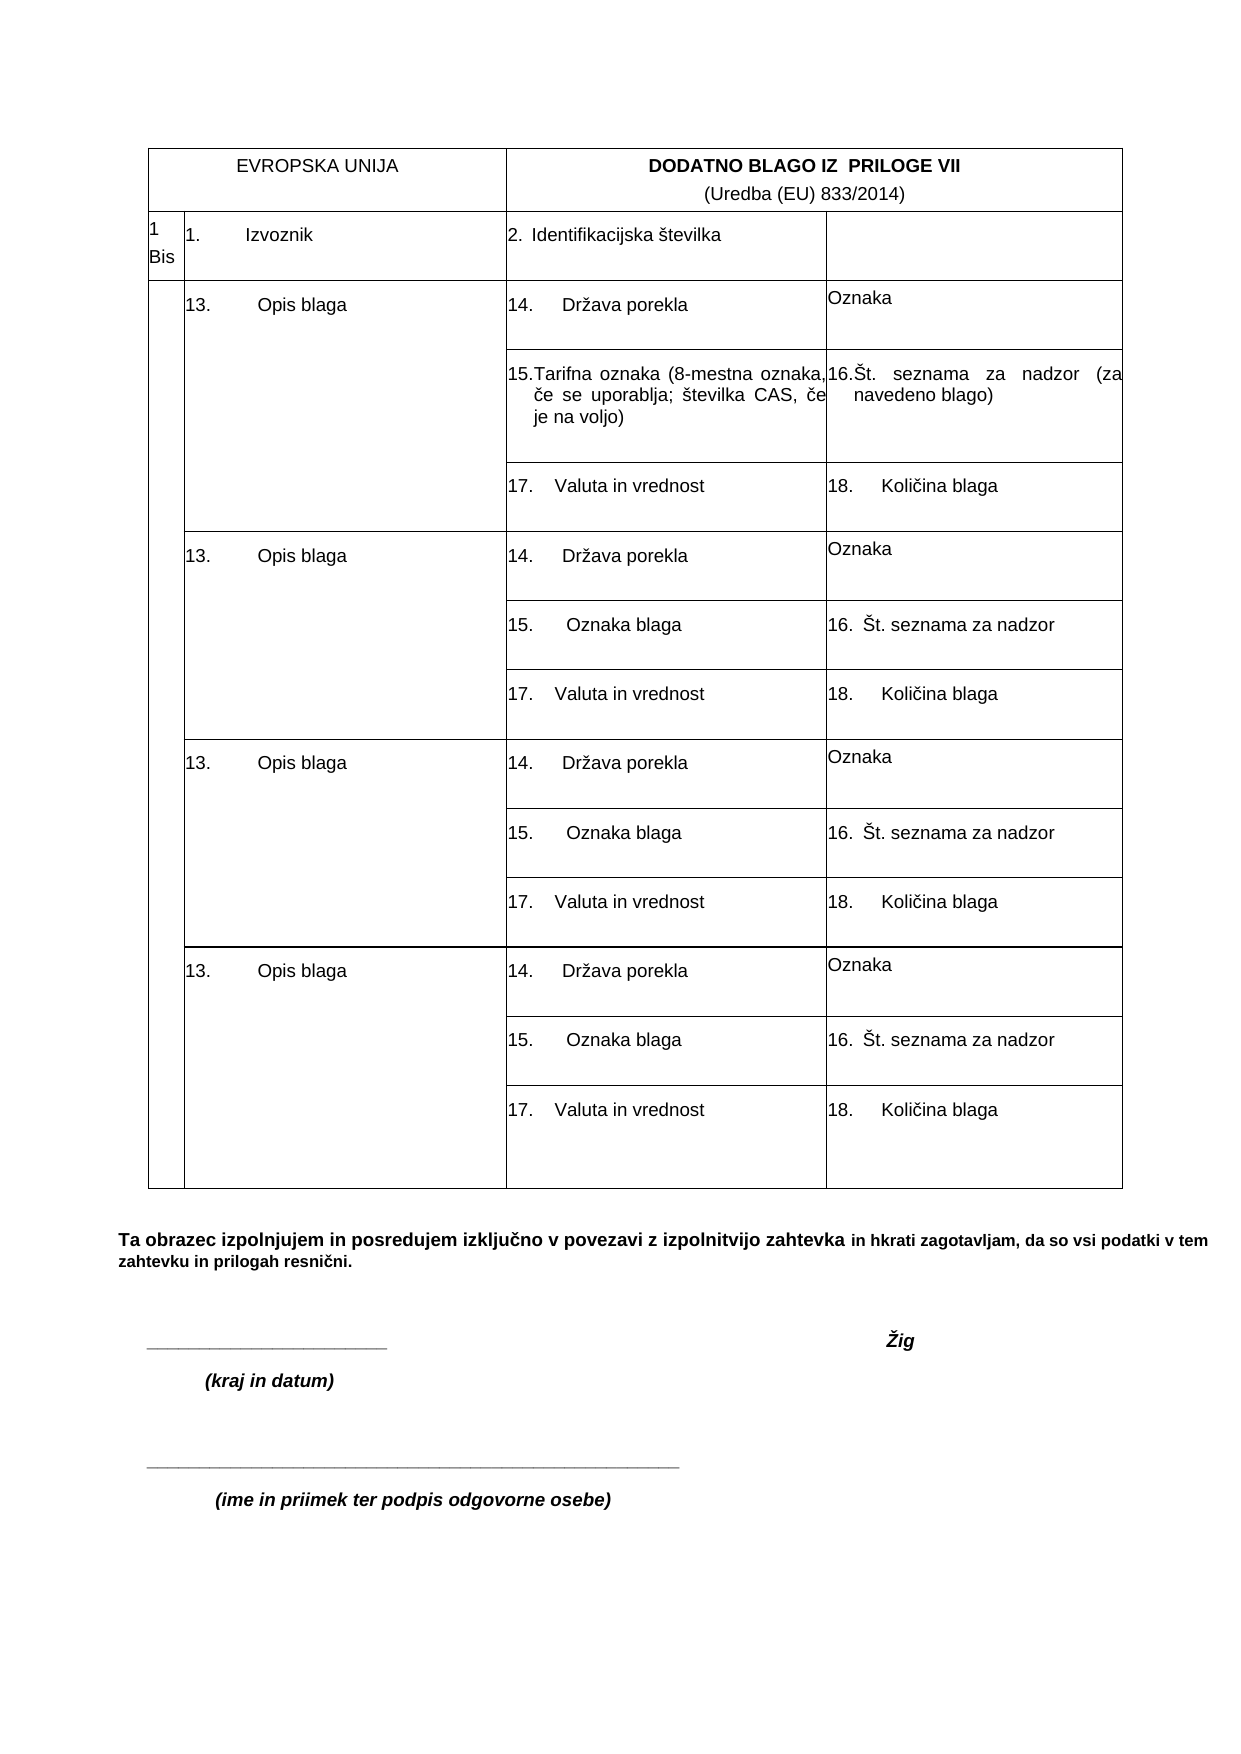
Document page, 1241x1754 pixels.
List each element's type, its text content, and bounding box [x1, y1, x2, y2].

table_cell Oznaka [827, 532, 1122, 600]
text (kraj in datum) [148, 1369, 1122, 1391]
table_cell [507, 670, 826, 739]
table_cell [507, 463, 826, 531]
table_cell Oznaka [827, 948, 1122, 1016]
text (ime in priimek ter podpis odgovorne osebe) [148, 1489, 1122, 1511]
table_cell [827, 809, 1122, 877]
text ___________________________________________________ [148, 1449, 1122, 1471]
table_cell [827, 601, 1122, 669]
table_cell [827, 212, 1122, 280]
table_cell [507, 809, 826, 877]
table_cell [827, 670, 1122, 739]
table_cell [185, 532, 506, 739]
table_cell [185, 281, 506, 531]
table_cell [185, 948, 506, 1188]
table_cell [507, 212, 826, 280]
table_cell [507, 948, 826, 1016]
table_cell [507, 281, 826, 349]
table_cell [507, 532, 826, 600]
table_cell [827, 878, 1122, 946]
table_header DODATNO BLAGO IZ PRILOGE VII (Uredba (EU) 833/2014) [507, 149, 1122, 211]
table_cell [827, 1086, 1122, 1188]
table_cell [827, 1017, 1122, 1085]
text _______________________ Žig [148, 1329, 1122, 1351]
table_cell Oznaka [827, 740, 1122, 808]
text Ta obrazec izpolnjujem in posredujem izključno v povezavi z izpolnitvijo zahtevka in hkrati zagotavljam, da so vsi podatki v tem zahtevku in prilogah resnični. [118, 1229, 1240, 1271]
table_cell [507, 350, 826, 462]
table_cell [827, 350, 1122, 462]
table_cell [507, 601, 826, 669]
table_cell [507, 1086, 826, 1188]
table_cell Oznaka [827, 281, 1122, 349]
table_cell 1 Bis [149, 212, 184, 280]
table_cell [827, 463, 1122, 531]
table_cell [185, 740, 506, 946]
table_cell [507, 878, 826, 946]
table_cell [507, 740, 826, 808]
table_cell [185, 212, 506, 280]
table_cell [507, 1017, 826, 1085]
table_header EVROPSKA UNIJA [149, 149, 506, 211]
table_cell [149, 281, 184, 1188]
